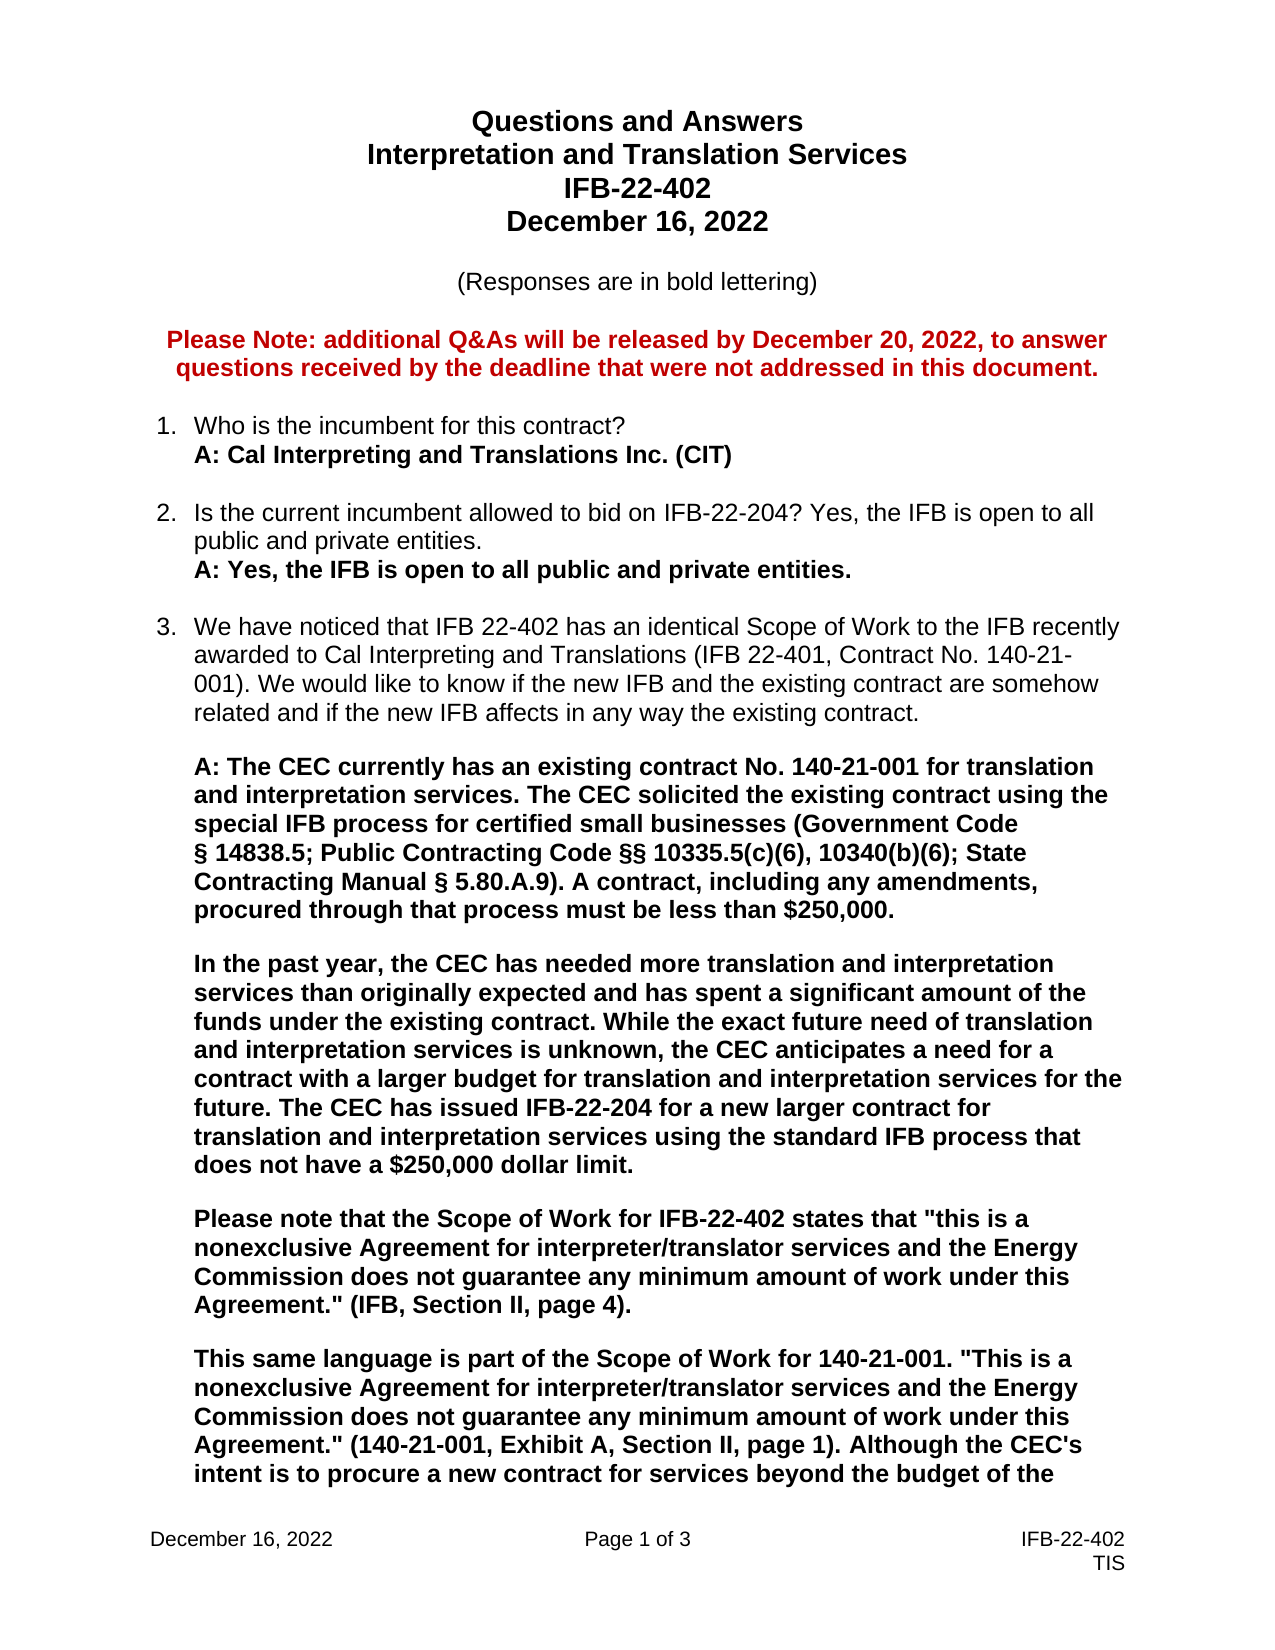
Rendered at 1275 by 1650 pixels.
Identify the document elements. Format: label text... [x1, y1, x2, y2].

text Questions and Answers [150, 104, 1125, 137]
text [194, 1344, 1125, 1488]
list We have noticed that IFB 22-402 has an identical Scope of Work to the IFB recently awarded to Cal Interpreting and Translations (IFB 22-401, Contract No. 140-21-001). We would like to know if the new IFB and the existing contract are somehow related and if the new IFB affects in any way the existing contract. [156, 612, 1125, 727]
text A: The CEC currently has an existing contract No. 140-21-001 for translation and interpretation services. The CEC solicited the existing contract using the special IFB process for certified small businesses (Government Code § 14838.5; Public Contracting Code §§ 10335.5(c)(6), 10340(b)(6); State Contracting Manual § 5.80.A.9). A contract, including any amendments, procured through that process must be less than $250,000. [194, 752, 1125, 924]
text Interpretation and Translation Services [150, 137, 1125, 171]
list Who is the incumbent for this contract? A: Cal Interpreting and Translations Inc. (CIT) [156, 411, 1125, 497]
text IFB-22-402 December 16, 2022 [150, 171, 1125, 238]
text Please note that the Scope of Work for IFB-22-402 states that "this is a nonexclusive Agreement for interpreter/translator services and the Energy Commission does not guarantee any minimum amount of work under this Agreement." (IFB, Section II, page 4). [194, 1204, 1125, 1319]
text Please Note: additional Q&As will be released by December 20, 2022, to answer questions received by the deadline that were not addressed in this document. [150, 324, 1125, 382]
text (Responses are in bold lettering) [150, 267, 1125, 295]
text In the past year, the CEC has needed more translation and interpretation services than originally expected and has spent a significant amount of the funds under the existing contract. While the exact future need of translation and interpretation services is unknown, the CEC anticipates a need for a contract with a larger budget for translation and interpretation services for the future. The CEC has issued IFB-22-204 for a new larger contract for translation and interpretation services using the standard IFB process that does not have a $250,000 dollar limit. [194, 949, 1125, 1179]
list Is the current incumbent allowed to bid on IFB-22-204? Yes, the IFB is open to all public and private entities. A: Yes, the IFB is open to all public and private entities. [156, 497, 1125, 612]
